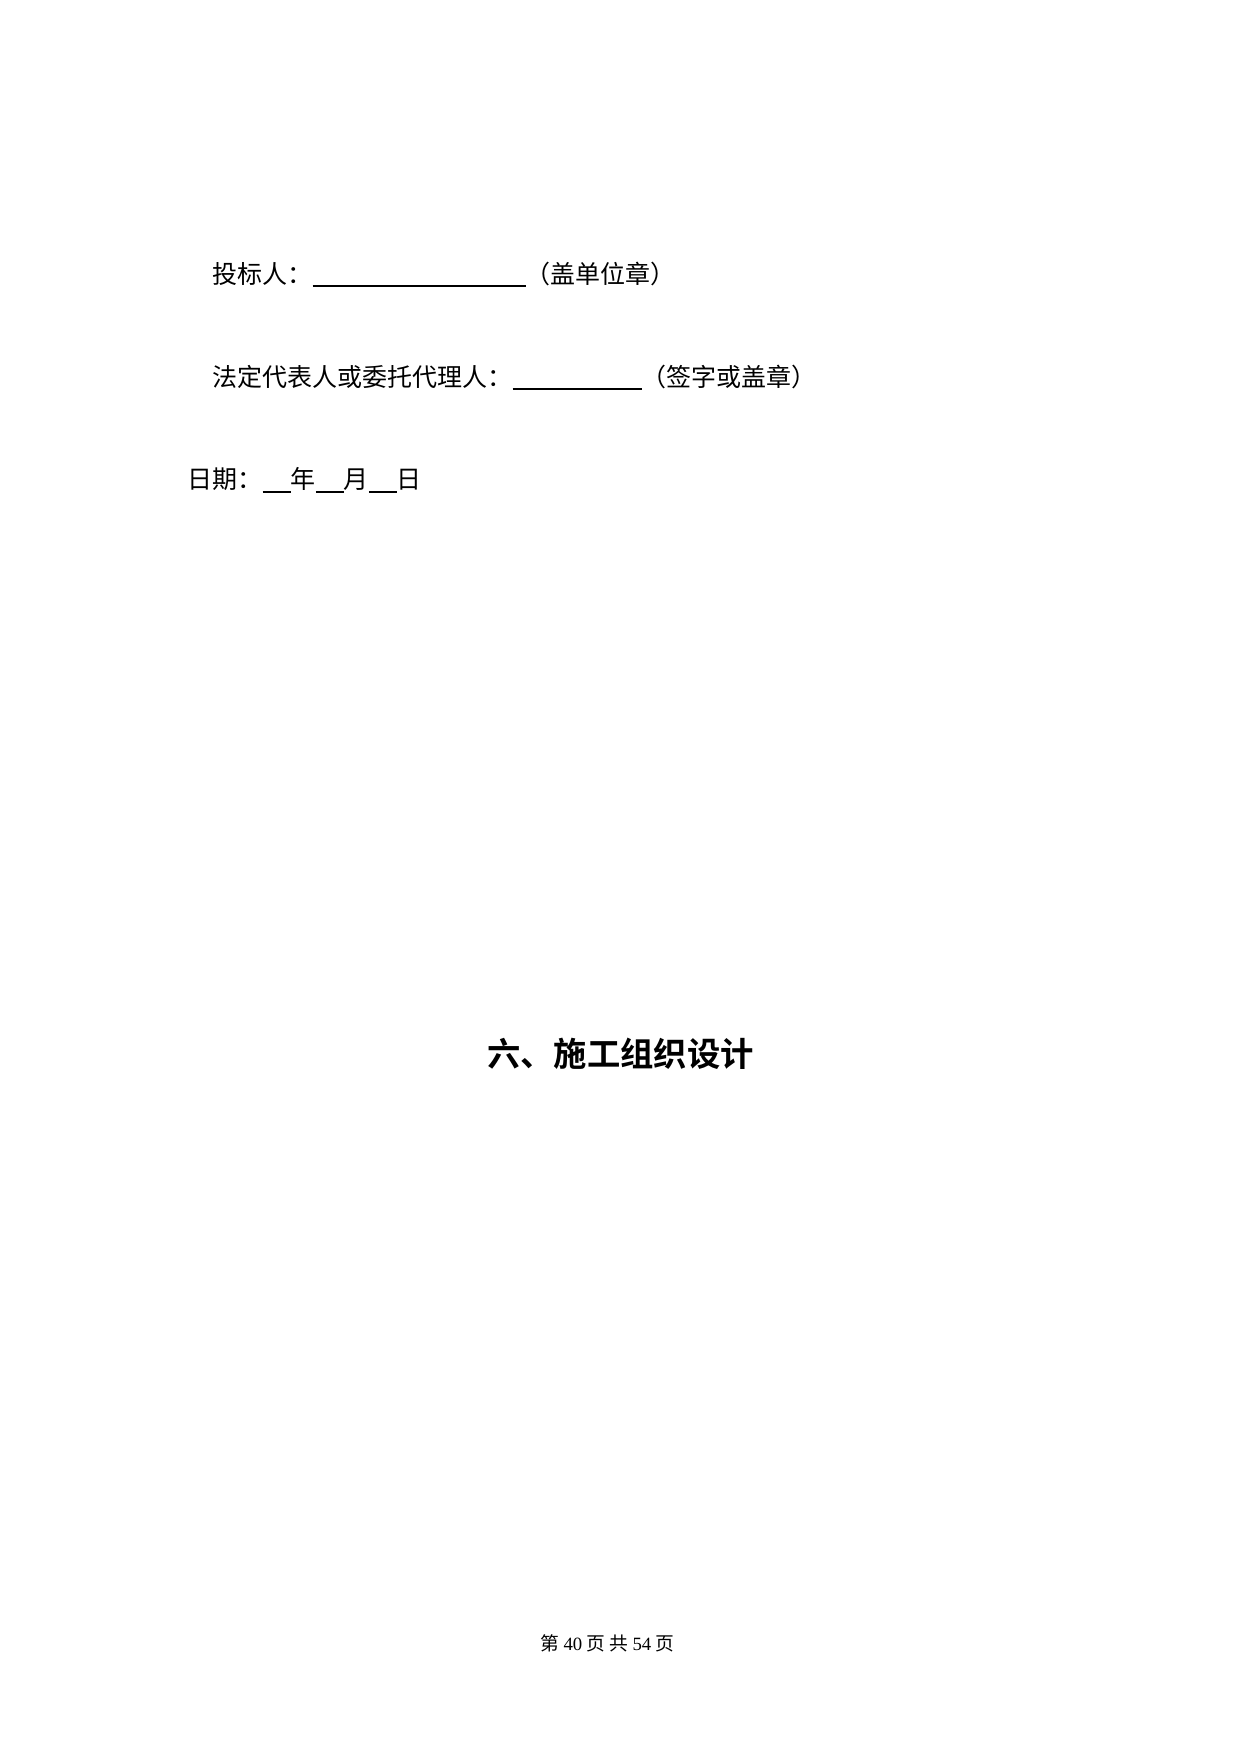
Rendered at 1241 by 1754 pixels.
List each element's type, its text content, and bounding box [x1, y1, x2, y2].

text 日期： 年 月 日 [187, 460, 1053, 496]
text 六、施工组织设计 [187, 1019, 1053, 1084]
text 法定代表人或委托代理人： （签字或盖章） [187, 357, 1075, 393]
text 投标人： （盖单位章） [187, 254, 1075, 291]
